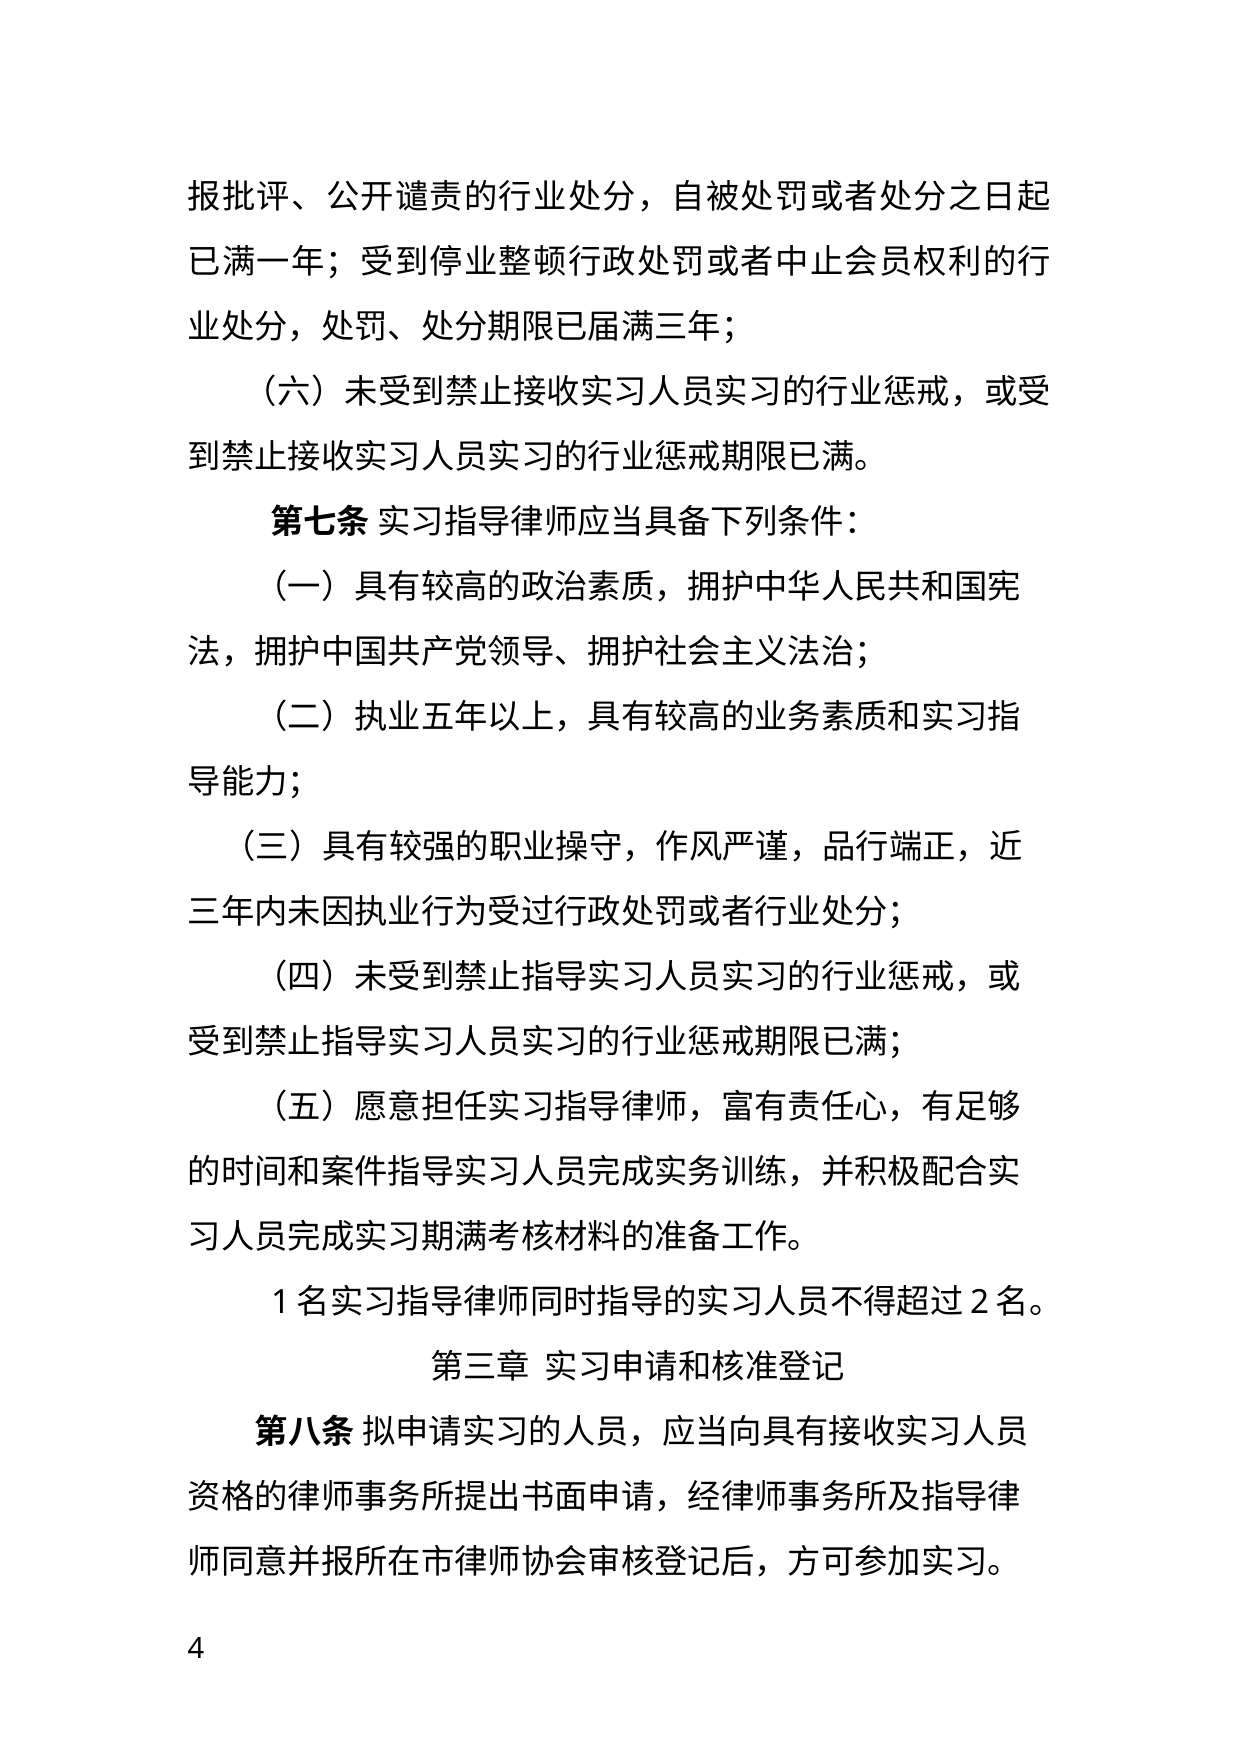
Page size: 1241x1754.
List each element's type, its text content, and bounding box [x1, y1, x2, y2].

text （二）执业五年以上，具有较高的业务素质和实习指导能力； [187, 682, 1053, 812]
text （一）具有较高的政治素质，拥护中华人民共和国宪法，拥护中国共产党领导、拥护社会主义法治； [187, 552, 1053, 682]
text （五）愿意担任实习指导律师，富有责任心，有足够的时间和案件指导实习人员完成实务训练，并积极配合实习人员完成实习期满考核材料的准备工作。 [187, 1072, 1053, 1267]
text （四）未受到禁止指导实习人员实习的行业惩戒，或受到禁止指导实习人员实习的行业惩戒期限已满； [187, 942, 1053, 1072]
text （三）具有较强的职业操守，作风严谨，品行端正，近三年内未因执业行为受过行政处罚或者行业处分； [187, 812, 1053, 942]
text （六）未受到禁止接收实习人员实习的行业惩戒，或受到禁止接收实习人员实习的行业惩戒期限已满。 [187, 357, 1053, 487]
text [187, 162, 1053, 357]
text 第八条 拟申请实习的人员，应当向具有接收实习人员资格的律师事务所提出书面申请，经律师事务所及指导律师同意并报所在市律师协会审核登记后，方可参加实习。 [187, 1397, 1053, 1592]
text 1名实习指导律师同时指导的实习人员不得超过2名。 [187, 1267, 1053, 1332]
text 第三章 实习申请和核准登记 [187, 1332, 1053, 1397]
text 第七条 实习指导律师应当具备下列条件： [187, 487, 1053, 552]
